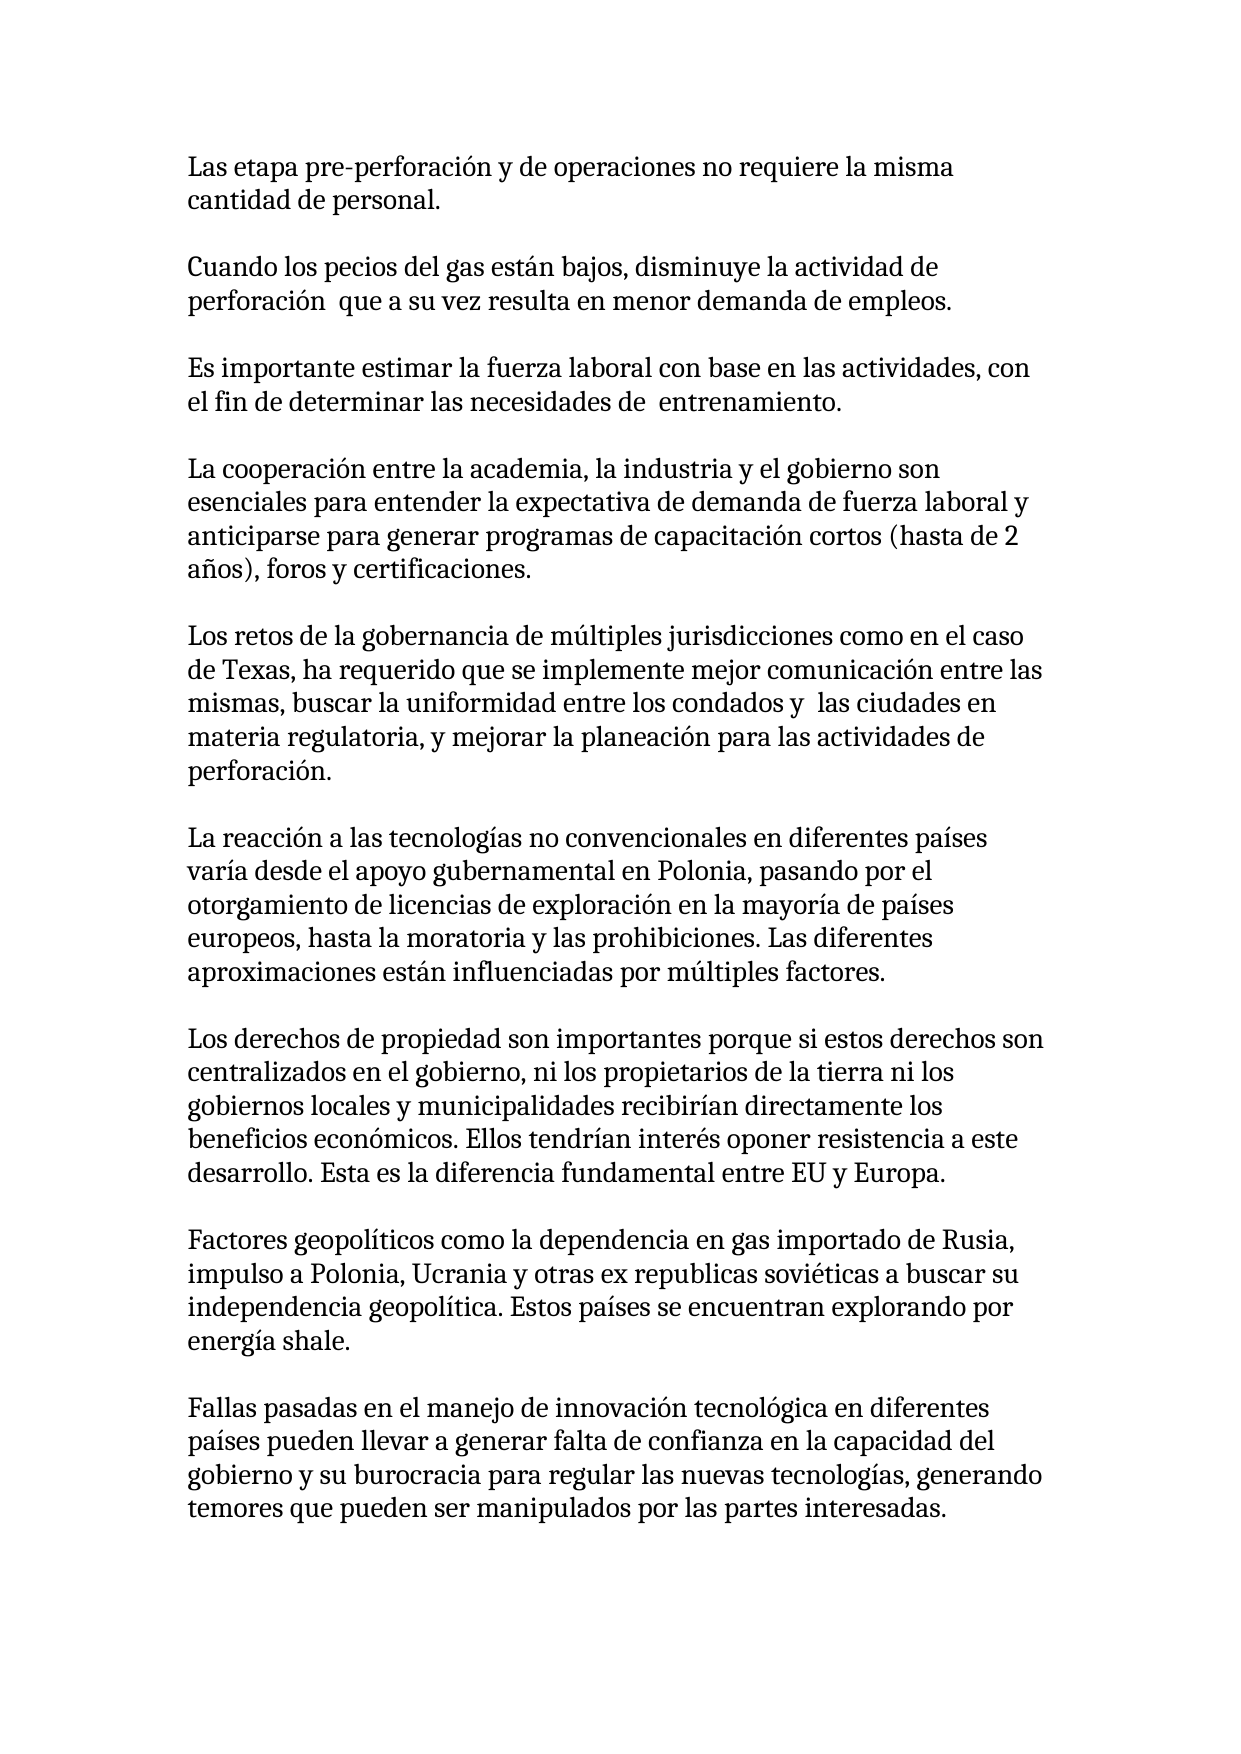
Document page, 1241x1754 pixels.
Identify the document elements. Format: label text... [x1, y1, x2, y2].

text Cuando los pecios del gas están bajos, disminuye la actividad de perforación que a su vez resulta en menor demanda de empleos. [187, 251, 1053, 318]
text La cooperación entre la academia, la industria y el gobierno son esenciales para entender la expectativa de demanda de fuerza laboral y anticiparse para generar programas de capacitación cortos (hasta de 2 años), foros y certificaciones. [187, 452, 1053, 586]
text Fallas pasadas en el manejo de innovación tecnológica en diferentes países pueden llevar a generar falta de confianza en la capacidad del gobierno y su burocracia para regular las nuevas tecnologías, generando temores que pueden ser manipulados por las partes interesadas. [187, 1391, 1053, 1525]
text Los derechos de propiedad son importantes porque si estos derechos son centralizados en el gobierno, ni los propietarios de la tierra ni los gobiernos locales y municipalidades recibirían directamente los beneficios económicos. Ellos tendrían interés oponer resistencia a este desarrollo. Esta es la diferencia fundamental entre EU y Europa. [187, 1022, 1053, 1190]
text Es importante estimar la fuerza laboral con base en las actividades, con el fin de determinar las necesidades de entrenamiento. [187, 351, 1053, 418]
text La reacción a las tecnologías no convencionales en diferentes países varía desde el apoyo gubernamental en Polonia, pasando por el otorgamiento de licencias de exploración en la mayoría de países europeos, hasta la moratoria y las prohibiciones. Las diferentes aproximaciones están influenciadas por múltiples factores. [187, 821, 1053, 988]
text Factores geopolíticos como la dependencia en gas importado de Rusia, impulso a Polonia, Ucrania y otras ex republicas soviéticas a buscar su independencia geopolítica. Estos países se encuentran explorando por energía shale. [187, 1223, 1053, 1357]
text Los retos de la gobernancia de múltiples jurisdicciones como en el caso de Texas, ha requerido que se implemente mejor comunicación entre las mismas, buscar la uniformidad entre los condados y las ciudades en materia regulatoria, y mejorar la planeación para las actividades de perforación. [187, 619, 1053, 787]
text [187, 150, 1053, 217]
